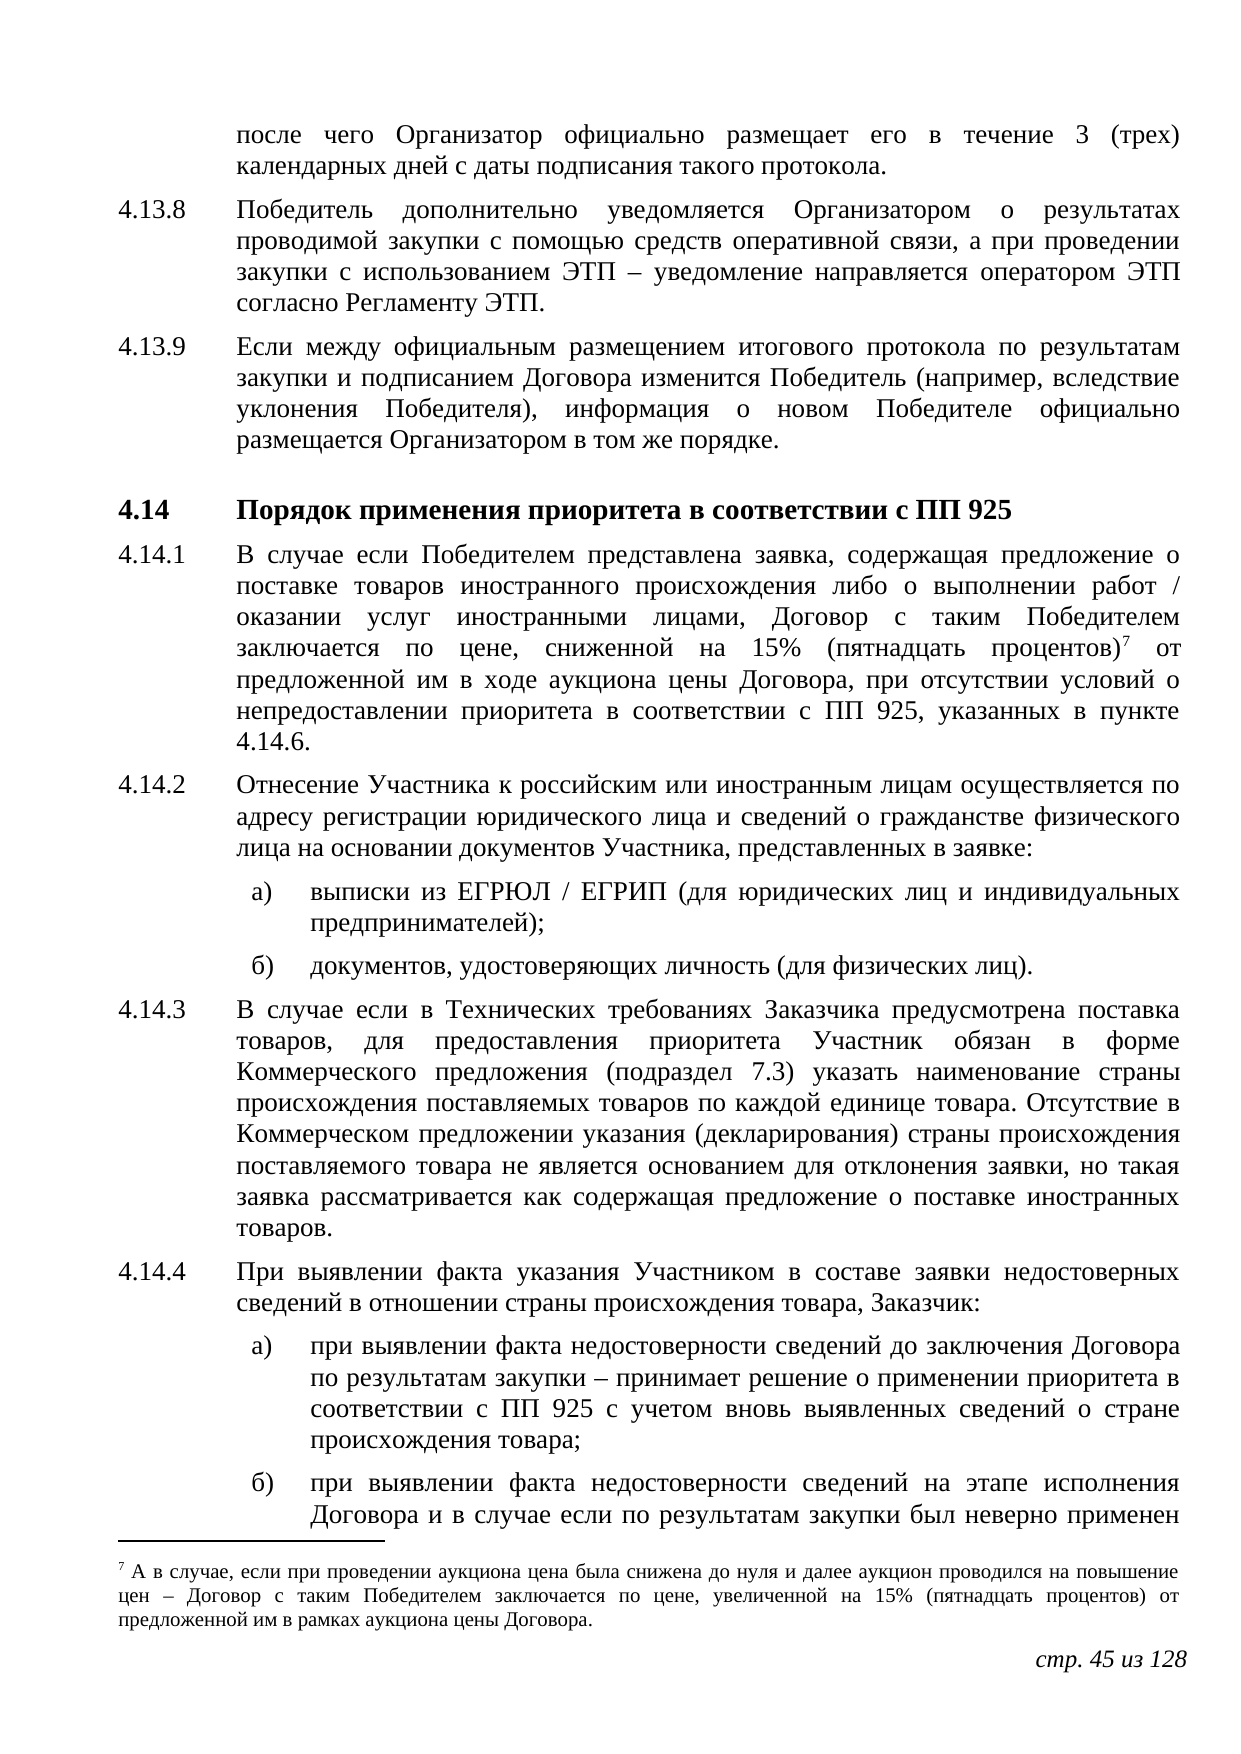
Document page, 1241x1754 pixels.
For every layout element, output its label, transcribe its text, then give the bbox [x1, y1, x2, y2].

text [251, 1467, 1181, 1529]
text При выявлении факта указания Участником в составе заявки недостоверных сведений в отношении страны происхождения товара, Заказчик: [118, 1255, 1181, 1317]
subtitle Порядок применения приоритета в соответствии с ПП 925 [118, 492, 1181, 526]
text при выявлении факта недостоверности сведений до заключения Договора по результатам закупки – принимает решение о применении приоритета в соответствии с ПП 925 с учетом вновь выявленных сведений о стране происхождения товара; [251, 1329, 1181, 1454]
text В случае если в Технических требованиях Заказчика предусмотрена поставка товаров, для предоставления приоритета Участник обязан в форме Коммерческого предложения (подраздел 7.3) указать наименование страны происхождения поставляемых товаров по каждой единице товара. Отсутствие в Коммерческом предложении указания (декларирования) страны происхождения поставляемого товара не является основанием для отклонения заявки, но такая заявка рассматривается как содержащая предложение о поставке иностранных товаров. [118, 993, 1181, 1242]
text выписки из ЕГРЮЛ / ЕГРИП (для юридических лиц и индивидуальных предпринимателей); [251, 874, 1181, 937]
text Победитель дополнительно уведомляется Организатором о результатах проводимой закупки с помощью средств оперативной связи, а при проведении закупки с использованием ЭТП – уведомление направляется оператором ЭТП согласно Регламенту ЭТП. [118, 193, 1181, 317]
text документов, удостоверяющих личность (для физических лиц). [251, 949, 1181, 981]
text Если между официальным размещением итогового протокола по результатам закупки и подписанием Договора изменится Победитель (например, вследствие уклонения Победителя), информация о новом Победителе официально размещается Организатором в том же порядке. [118, 330, 1181, 454]
text В случае если Победителем представлена заявка, содержащая предложение о поставке товаров иностранного происхождения либо о выполнении работ / оказании услуг иностранными лицами, Договор с таким Победителем заключается по цене, сниженной на 15% (пятнадцать процентов) от предложенной им в ходе аукциона цены Договора, при отсутствии условий о непредоставлении приоритета в соответствии с ПП 925, указанных в пункте 4.14.6. [118, 538, 1181, 756]
text Отнесение Участника к российским или иностранным лицам осуществляется по адресу регистрации юридического лица и сведений о гражданстве физического лица на основании документов Участника, представленных в заявке: [118, 769, 1181, 862]
list после чего Организатор официально размещает его в течение 3 (трех) календарных дней с даты подписания такого протокола. [236, 118, 1181, 180]
